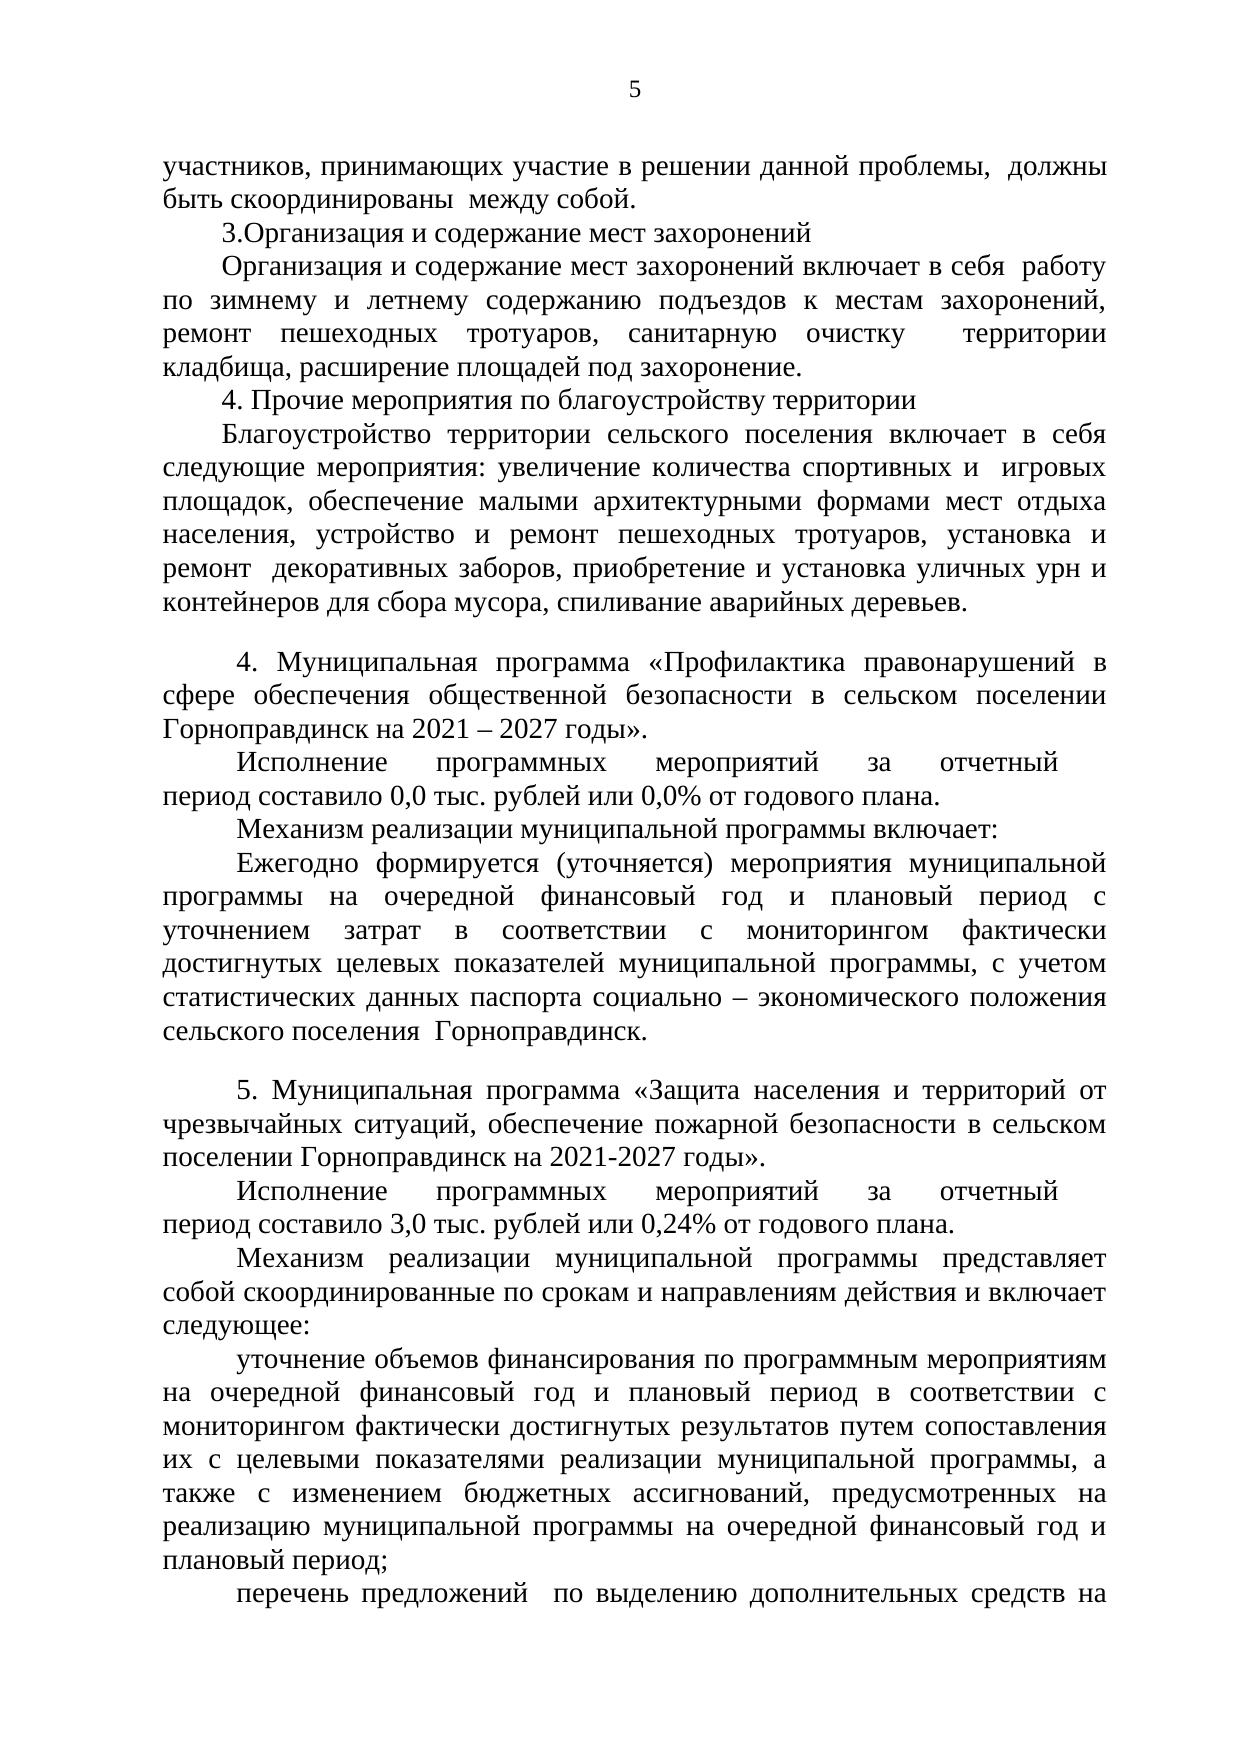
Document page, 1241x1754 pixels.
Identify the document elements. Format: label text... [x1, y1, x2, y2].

text Организация и содержание мест захоронений включает в себя работу по зимнему и летнему содержанию подъездов к местам захоронений, ремонт пешеходных тротуаров, санитарную очистку территории кладбища, расширение площадей под захоронение. [162, 248, 1107, 382]
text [162, 1576, 1107, 1609]
text уточнение объемов финансирования по программным мероприятиям на очередной финансовый год и плановый период в соответствии с мониторингом фактически достигнутых результатов путем сопоставления их с целевыми показателями реализации муниципальной программы, а также с изменением бюджетных ассигнований, предусмотренных на реализацию муниципальной программы на очередной финансовый год и плановый период; [162, 1341, 1107, 1576]
text Механизм реализации муниципальной программы включает: [162, 811, 1107, 845]
text Механизм реализации муниципальной программы представляет собой скоординированные по срокам и направлениям действия и включает следующее: [162, 1240, 1107, 1341]
text 4. Прочие мероприятия по благоустройству территории [162, 382, 1107, 416]
text 3.Организация и содержание мест захоронений [162, 215, 1107, 248]
text Исполнение программных мероприятий за отчетный период составило 0,0 тыс. рублей или 0,0% от годового плана. [162, 744, 1107, 811]
text Исполнение программных мероприятий за отчетный период составило 3,0 тыс. рублей или 0,24% от годового плана. [162, 1173, 1107, 1240]
text Ежегодно формируется (уточняется) мероприятия муниципальной программы на очередной финансовый год и плановый период с уточнением затрат в соответствии с мониторингом фактически достигнутых целевых показателей муниципальной программы, с учетом статистических данных паспорта социально – экономического положения сельского поселения Горноправдинск. [162, 845, 1107, 1046]
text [162, 148, 1107, 215]
text 4. Муниципальная программа «Профилактика правонарушений в сфере обеспечения общественной безопасности в сельском поселении Горноправдинск на 2021 – 2027 годы». [162, 644, 1107, 744]
text Благоустройство территории сельского поселения включает в себя следующие мероприятия: увеличение количества спортивных и игровых площадок, обеспечение малыми архитектурными формами мест отдыха населения, устройство и ремонт пешеходных тротуаров, установка и ремонт декоративных заборов, приобретение и установка уличных урн и контейнеров для сбора мусора, спиливание аварийных деревьев. [162, 416, 1107, 617]
text 5. Муниципальная программа «Защита населения и территорий от чрезвычайных ситуаций, обеспечение пожарной безопасности в сельском поселении Горноправдинск на 2021-2027 годы». [162, 1072, 1107, 1173]
